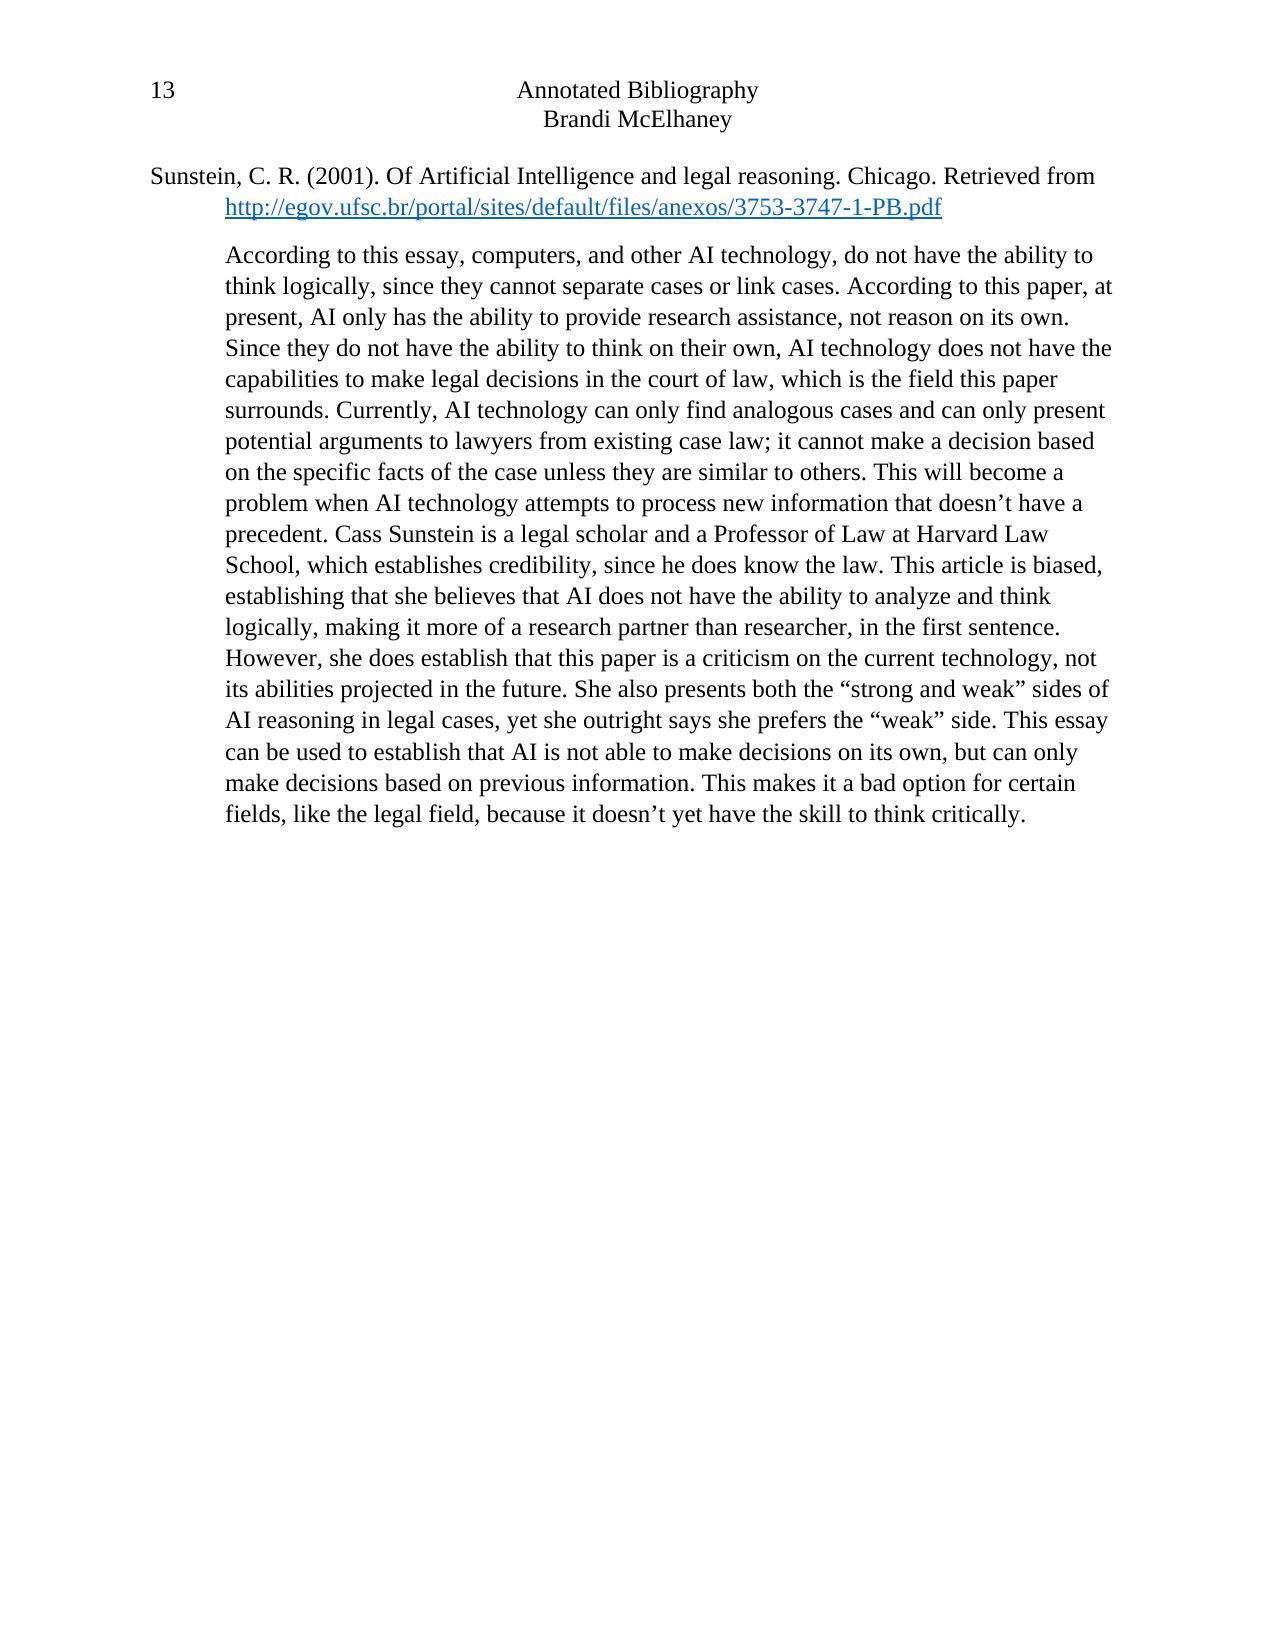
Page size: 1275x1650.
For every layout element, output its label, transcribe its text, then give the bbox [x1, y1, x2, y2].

text Sunstein, C. R. (2001). Of Artificial Intelligence and legal reasoning. Chicago. Retrieved from http://egov.ufsc.br/portal/sites/default/files/anexos/3753-3747-1-PB.pdf [150, 161, 1125, 221]
text According to this essay, computers, and other AI technology, do not have the ability to think logically, since they cannot separate cases or link cases. According to this paper, at present, AI only has the ability to provide research assistance, not reason on its own. Since they do not have the ability to think on their own, AI technology does not have the capabilities to make legal decisions in the court of law, which is the field this paper surrounds. Currently, AI technology can only find analogous cases and can only present potential arguments to lawyers from existing case law; it cannot make a decision based on the specific facts of the case unless they are similar to others. This will become a problem when AI technology attempts to process new information that doesn’t have a precedent. Cass Sunstein is a legal scholar and a Professor of Law at Harvard Law School, which establishes credibility, since he does know the law. This article is biased, establishing that she believes that AI does not have the ability to analyze and think logically, making it more of a research partner than researcher, in the first sentence. However, she does establish that this paper is a criticism on the current technology, not its abilities projected in the future. She also presents both the “strong and weak” sides of AI reasoning in legal cases, yet she outright says she prefers the “weak” side. This essay can be used to establish that AI is not able to make decisions on its own, but can only make decisions based on previous information. This makes it a bad option for certain fields, like the legal field, because it doesn’t yet have the skill to think critically. [225, 240, 1125, 827]
